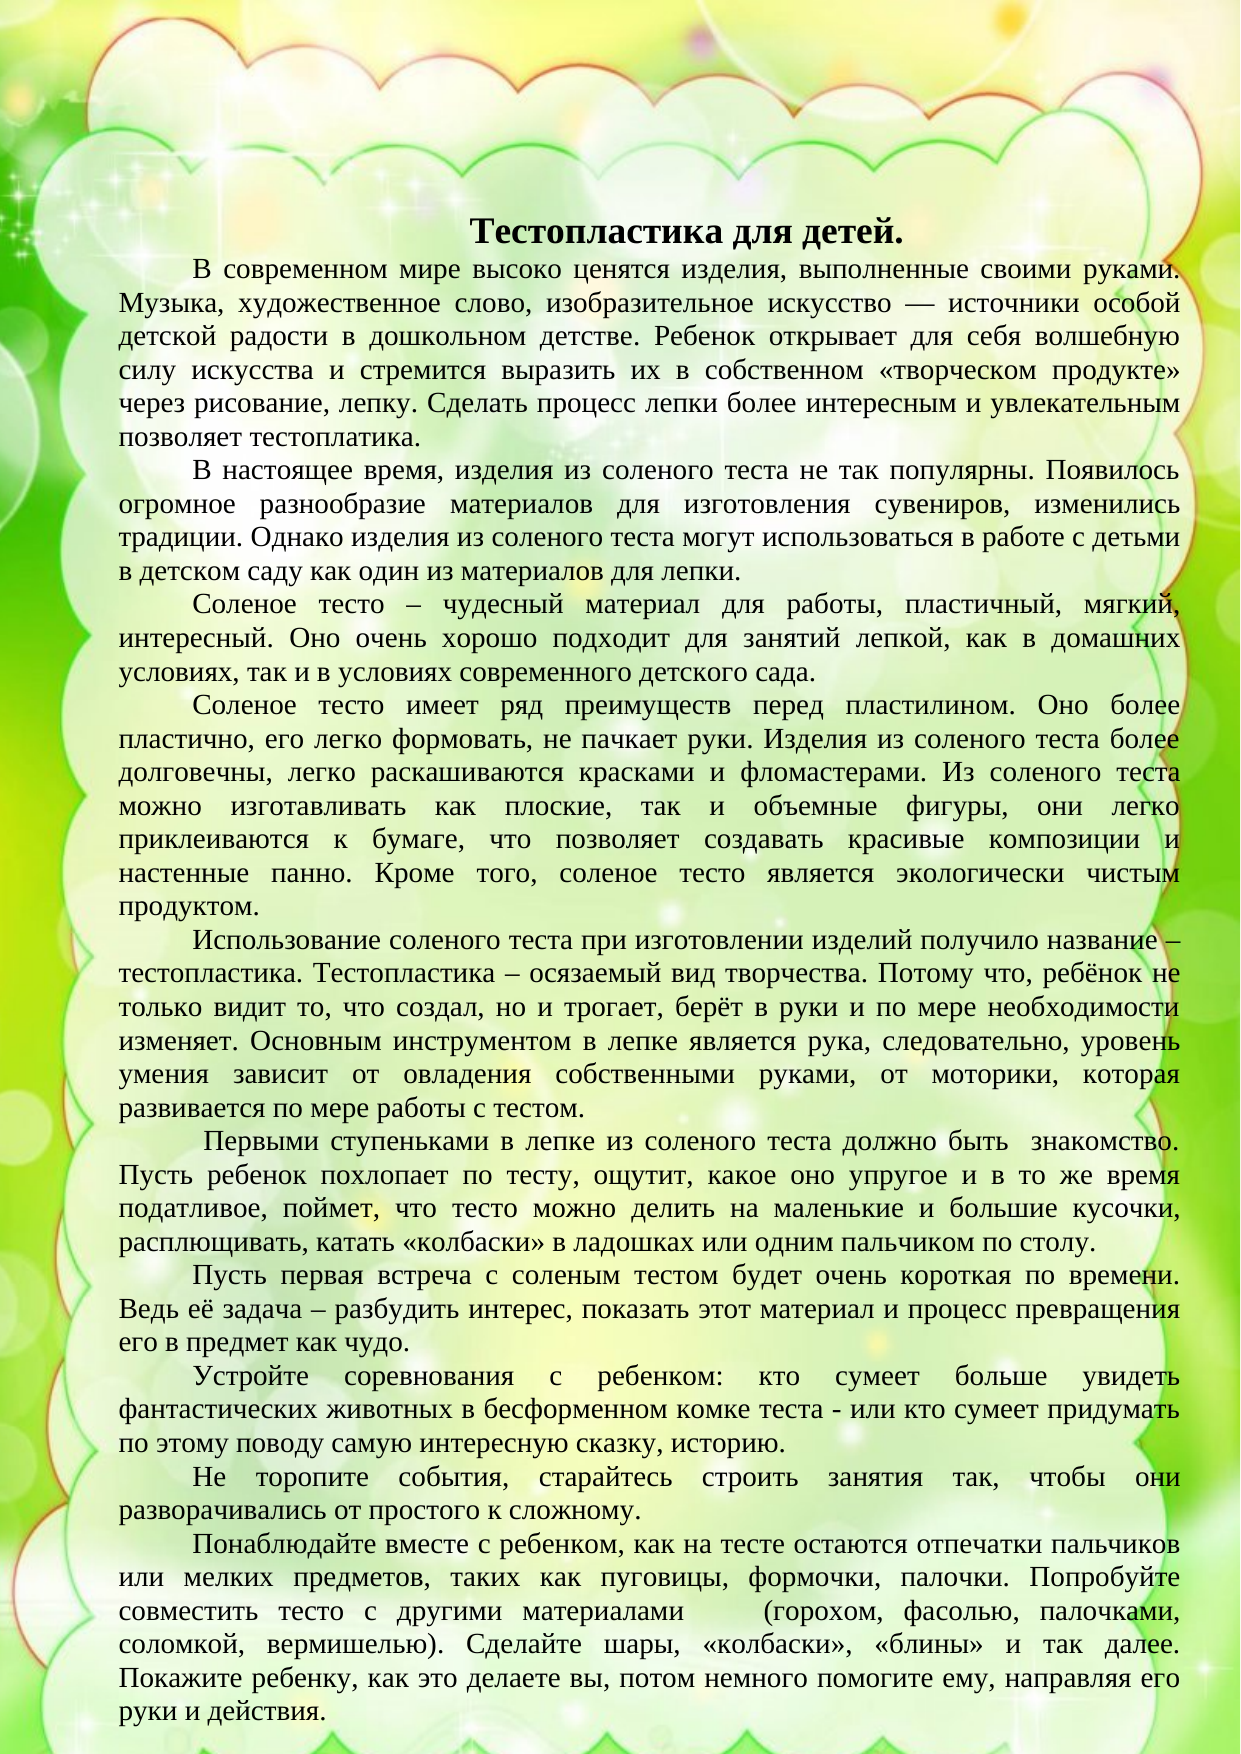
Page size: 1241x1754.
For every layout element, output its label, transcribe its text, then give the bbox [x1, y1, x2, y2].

text Первыми ступеньками в лепке из соленого теста должно быть знакомство. Пусть ребенок похлопает по тесту, ощутит, какое оно упругое и в то же время податливое, поймет, что тесто можно делить на маленькие и большие кусочки, расплющивать, катать «колбаски» в ладошках или одним пальчиком по столу. [118, 1123, 1181, 1257]
text В современном мире высоко ценятся изделия, выполненные своими руками. Музыка, художественное слово, изобразительное искусство — источники особой детской радости в дошкольном детстве. Ребенок открывает для себя волшебную силу искусства и стремится выразить их в собственном «творческом продукте» через рисование, лепку. Сделать процесс лепки более интересным и увлекательным позволяет тестоплатика. [118, 251, 1181, 452]
text В настоящее время, изделия из соленого теста не так популярны. Появилось огромное разнообразие материалов для изготовления сувениров, изменились традиции. Однако изделия из соленого теста могут использоваться в работе с детьми в детском саду как один из материалов для лепки. [118, 452, 1181, 587]
text Соленое тесто имеет ряд преимуществ перед пластилином. Оно более пластично, его легко формовать, не пачкает руки. Изделия из соленого теста более долговечны, легко раскашиваются красками и фломастерами. Из соленого теста можно изготавливать как плоские, так и объемные фигуры, они легко приклеиваются к бумаге, что позволяет создавать красивые композиции и настенные панно. Кроме того, соленое тесто является экологически чистым продуктом. [118, 687, 1181, 922]
text Пусть первая встреча с соленым тестом будет очень короткая по времени. Ведь её задача – разбудить интерес, показать этот материал и процесс превращения его в предмет как чудо. [118, 1257, 1181, 1358]
text Понаблюдайте вместе с ребенком, как на тесте остаются отпечатки пальчиков или мелких предметов, таких как пуговицы, формочки, палочки. Попробуйте совместить тесто с другими материалами (горохом, фасолью, палочками, соломкой, вермишелью). Сделайте шары, «колбаски», «блины» и так далее. Покажите ребенку, как это делаете вы, потом немного помогите ему, направляя его руки и действия. [118, 1526, 1181, 1727]
text Использование соленого теста при изготовлении изделий получило название – тестопластика. Тестопластика – осязаемый вид творчества. Потому что, ребёнок не только видит то, что создал, но и трогает, берёт в руки и по мере необходимости изменяет. Основным инструментом в лепке является рука, следовательно, уровень умения зависит от овладения собственными руками, от моторики, которая развивается по мере работы с тестом. [118, 922, 1181, 1123]
picture [0, 0, 1241, 1754]
text Тестопластика для детей. [118, 208, 1181, 251]
text Уcтройте соревнования с ребенком: кто сумеет больше увидеть фантастических животных в бесформенном комке теста - или кто сумеет придумать по этому поводу самую интересную сказку, историю. [118, 1358, 1181, 1459]
text Соленое тесто – чудесный материал для работы, пластичный, мягкий, интересный. Оно очень хорошо подходит для занятий лепкой, как в домашних условиях, так и в условиях современного детского сада. [118, 587, 1181, 687]
text Не торопите события, старайтесь строить занятия так, чтобы они разворачивались от простого к сложному. [118, 1459, 1181, 1526]
